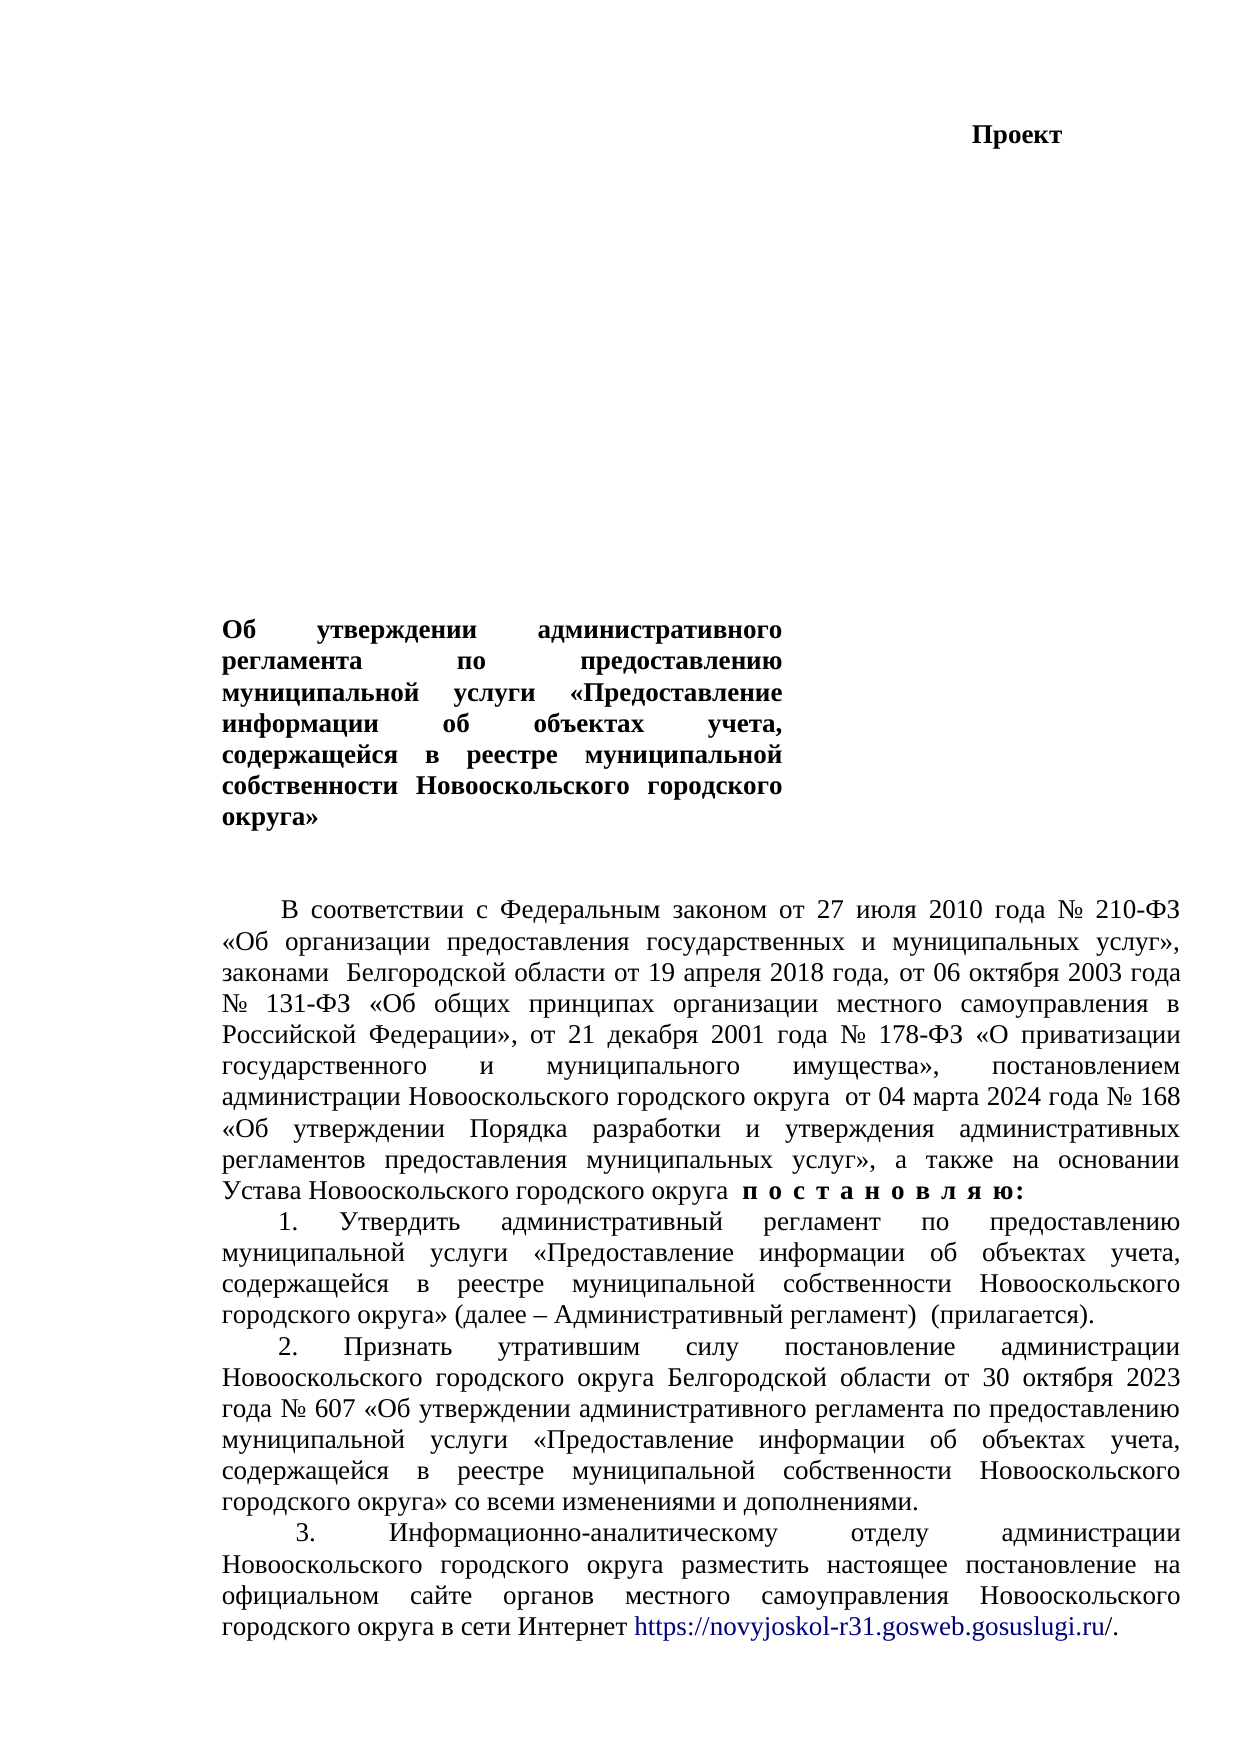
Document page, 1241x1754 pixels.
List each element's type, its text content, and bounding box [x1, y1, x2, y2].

text В соответствии с Федеральным законом от 27 июля 2010 года № 210-ФЗ «Об организации предоставления государственных и муниципальных услуг», законами Белгородской области от 19 апреля 2018 года, от 06 октября 2003 года № 131-ФЗ «Об общих принципах организации местного самоуправления в Российской Федерации», от 21 декабря 2001 года № 178-ФЗ «О приватизации государственного и муниципального имущества», постановлением администрации Новооскольского городского округа от 04 марта 2024 года № 168 «Об утверждении Порядка разработки и утверждения административных регламентов предоставления муниципальных услуг», а также на основании Устава Новооскольского городского округа п о с т а н о в л я ю: [222, 894, 1181, 1205]
text 3. Информационно-аналитическому отделу администрации Новооскольского городского округа разместить настоящее постановление на официальном сайте органов местного самоуправления Новооскольского городского округа в сети Интернет https://novyjoskol-r31.gosweb.gosuslugi.ru/. [222, 1517, 1181, 1641]
text 1. Утвердить административный регламент по предоставлению муниципальной услуги «Предоставление информации об объектах учета, содержащейся в реестре муниципальной собственности Новооскольского городского округа» (далее – Административный регламент) (прилагается). [222, 1205, 1181, 1330]
text Об утверждении административного регламента по предоставлению муниципальной услуги «Предоставление информации об объектах учета, содержащейся в реестре муниципальной собственности Новооскольского городского округа» [222, 613, 783, 831]
text 2. Признать утратившим силу постановление администрации Новооскольского городского округа Белгородской области от 30 октября 2023 года № 607 «Об утверждении административного регламента по предоставлению муниципальной услуги «Предоставление информации об объектах учета, содержащейся в реестре муниципальной собственности Новооскольского городского округа» со всеми изменениями и дополнениями. [222, 1330, 1181, 1517]
text Проект [222, 118, 1181, 149]
